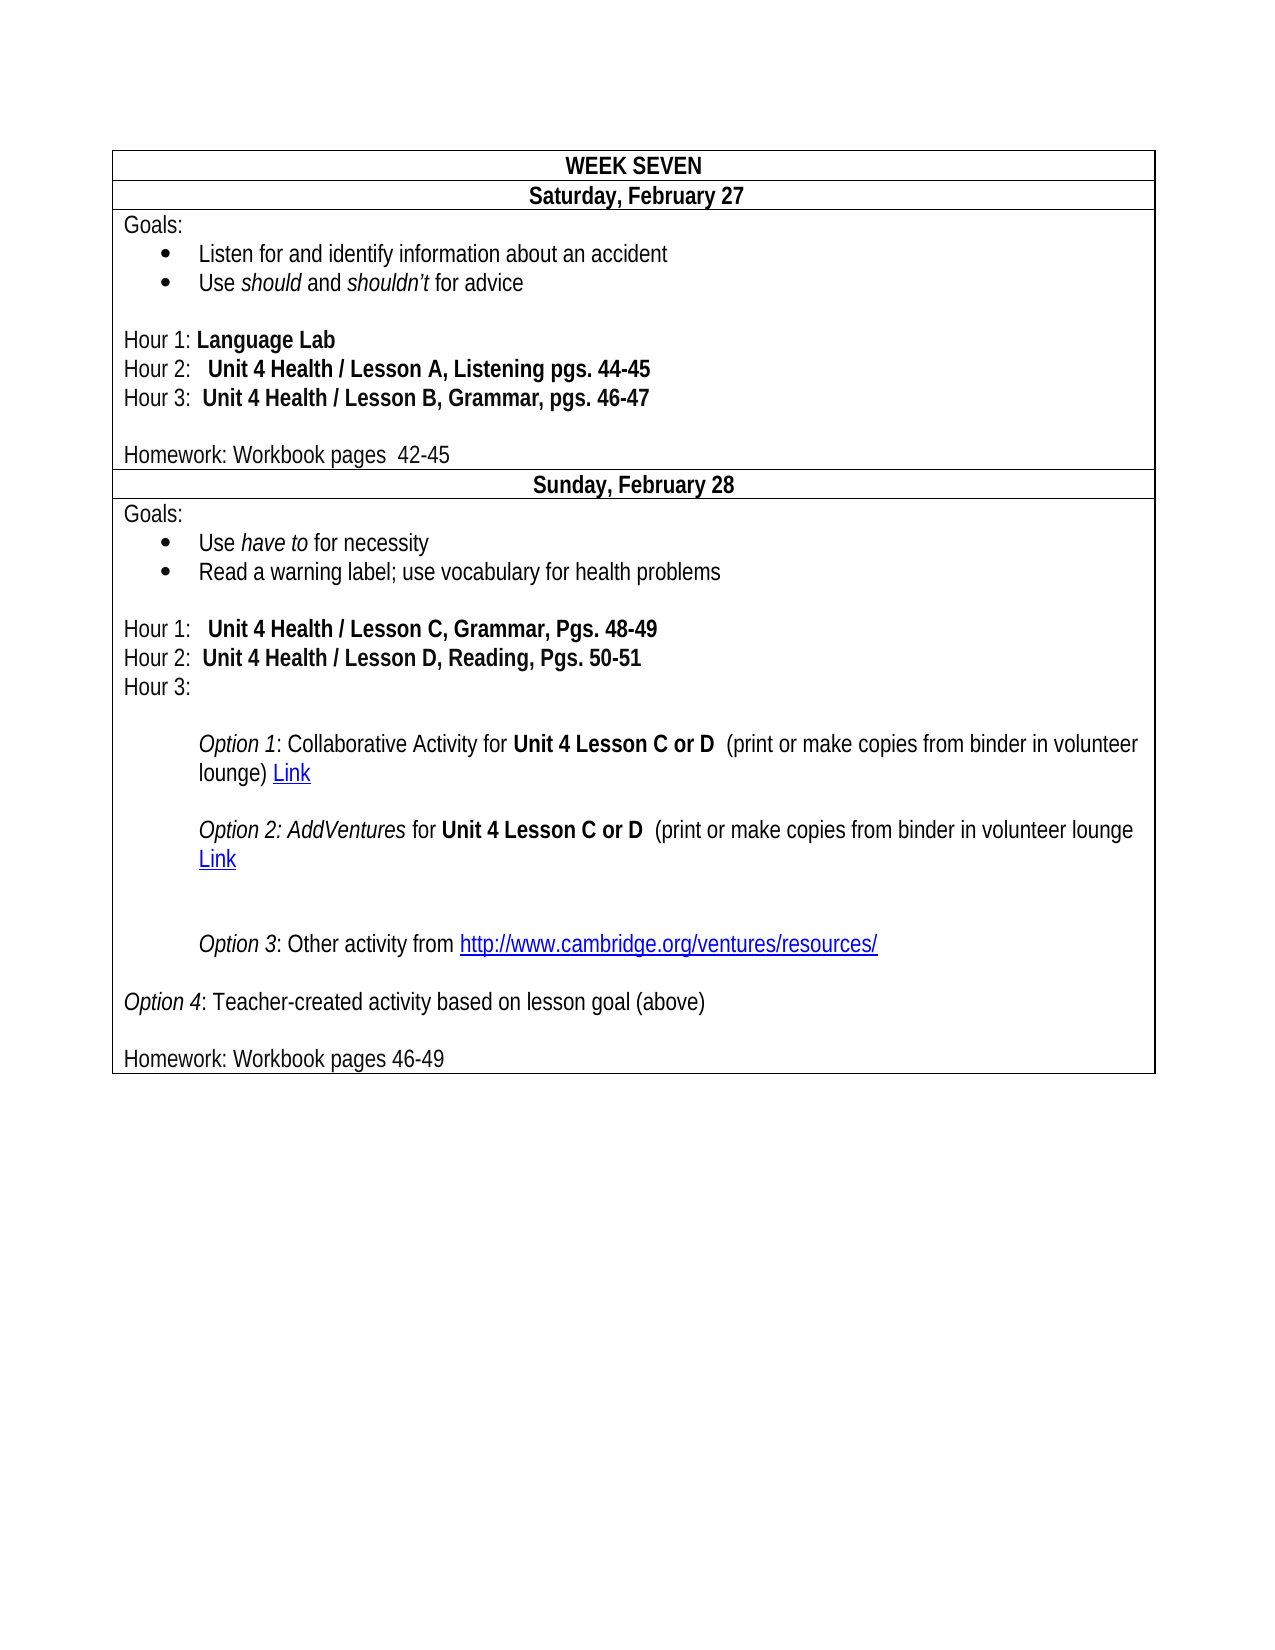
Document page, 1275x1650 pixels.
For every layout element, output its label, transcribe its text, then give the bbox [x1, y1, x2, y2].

table_header WEEK SEVEN [113, 151, 1154, 180]
table_cell Sunday, February 28 [113, 470, 1154, 498]
table_cell Goals: Use have to for necessity Read a warning label; use vocabulary for health problems Hour 1: Unit 4 Health / Lesson C, Grammar, Pgs. 48-49 Hour 2: Unit 4 Health / Lesson D, Reading, Pgs. 50-51 Hour 3: Option 1: Collaborative Activity for Unit 4 Lesson C or D (print or make copies from binder in volunteer lounge) Link Option 2: AddVentures for Unit 4 Lesson C or D (print or make copies from binder in volunteer lounge Link Option 3: Other activity from http://www.cambridge.org/ventures/resources/ Option 4: Teacher-created activity based on lesson goal (above) Homework: Workbook pages 46-49 [113, 499, 1154, 1073]
table_cell Saturday, February 27 [113, 181, 1154, 209]
table_cell Goals: Listen for and identify information about an accident Use should and shouldn’t for advice Hour 1: Language Lab Hour 2: Unit 4 Health / Lesson A, Listening pgs. 44-45 Hour 3: Unit 4 Health / Lesson B, Grammar, pgs. 46-47 Homework: Workbook pages 42-45 [113, 210, 1154, 469]
